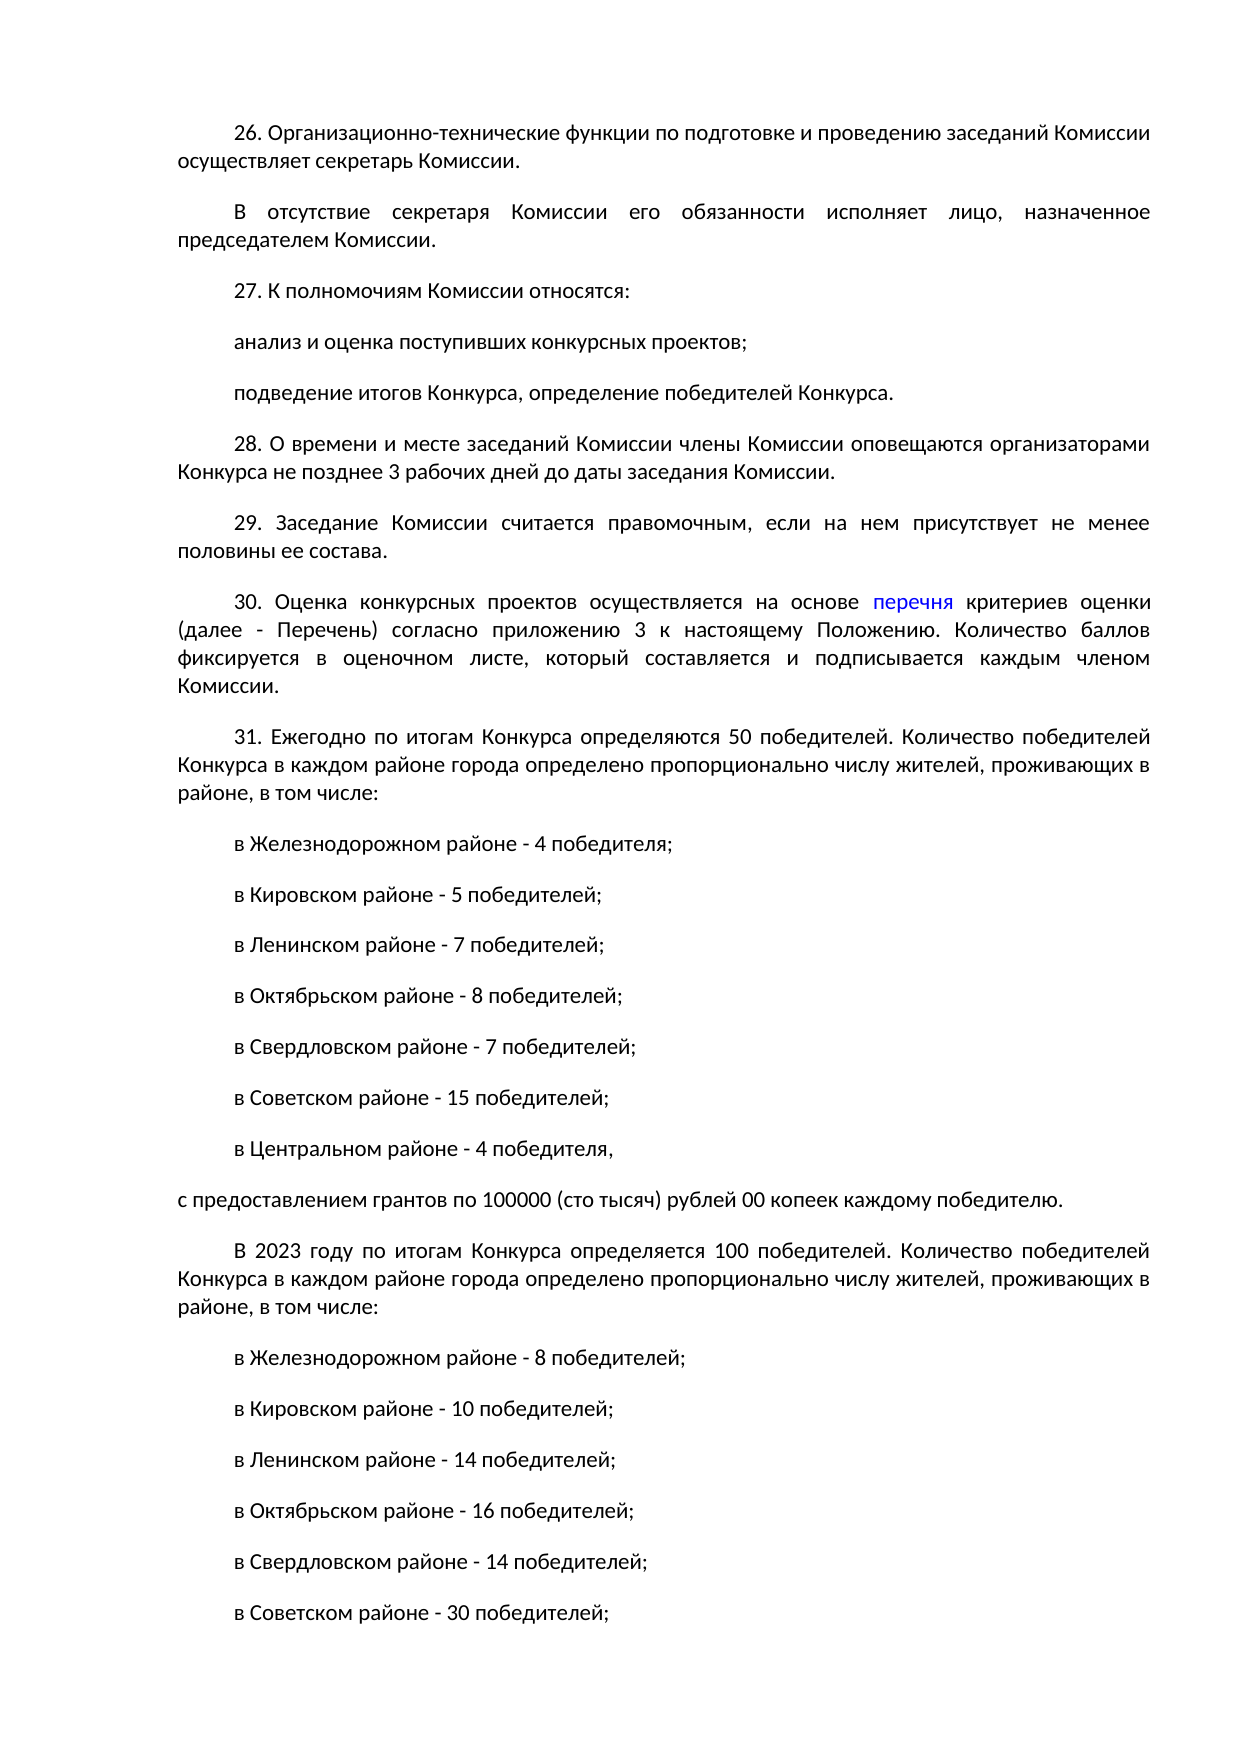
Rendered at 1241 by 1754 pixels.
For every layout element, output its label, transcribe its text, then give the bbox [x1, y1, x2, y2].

text в Свердловском районе - 7 победителей; [177, 1032, 1152, 1061]
text В 2023 году по итогам Конкурса определяется 100 победителей. Количество победителей Конкурса в каждом районе города определено пропорционально числу жителей, проживающих в районе, в том числе: [177, 1236, 1152, 1320]
text 29. Заседание Комиссии считается правомочным, если на нем присутствует не менее половины ее состава. [177, 508, 1152, 564]
text в Кировском районе - 5 победителей; [177, 880, 1152, 908]
text анализ и оценка поступивших конкурсных проектов; [177, 327, 1152, 355]
text в Ленинском районе - 14 победителей; [177, 1445, 1152, 1473]
text в Советском районе - 30 победителей; [177, 1598, 1152, 1626]
text в Октябрьском районе - 8 победителей; [177, 982, 1152, 1009]
text 30. Оценка конкурсных проектов осуществляется на основе перечня критериев оценки (далее - Перечень) согласно приложению 3 к настоящему Положению. Количество баллов фиксируется в оценочном листе, который составляется и подписывается каждым членом Комиссии. [177, 587, 1152, 699]
text в Октябрьском районе - 16 победителей; [177, 1496, 1152, 1524]
text подведение итогов Конкурса, определение победителей Конкурса. [177, 378, 1152, 406]
text В отсутствие секретаря Комиссии его обязанности исполняет лицо, назначенное председателем Комиссии. [177, 197, 1152, 253]
text в Советском районе - 15 победителей; [177, 1083, 1152, 1111]
text 27. К полномочиям Комиссии относятся: [177, 276, 1152, 304]
text в Железнодорожном районе - 8 победителей; [177, 1343, 1152, 1371]
text 31. Ежегодно по итогам Конкурса определяются 50 победителей. Количество победителей Конкурса в каждом районе города определено пропорционально числу жителей, проживающих в районе, в том числе: [177, 722, 1152, 806]
text 26. Организационно-технические функции по подготовке и проведению заседаний Комиссии осуществляет секретарь Комиссии. [177, 118, 1152, 174]
text в Свердловском районе - 14 победителей; [177, 1547, 1152, 1575]
text с предоставлением грантов по 100000 (сто тысяч) рублей 00 копеек каждому победителю. [177, 1185, 1152, 1213]
text в Центральном районе - 4 победителя, [177, 1134, 1152, 1162]
text в Железнодорожном районе - 4 победителя; [177, 829, 1152, 857]
text 28. О времени и месте заседаний Комиссии члены Комиссии оповещаются организаторами Конкурса не позднее 3 рабочих дней до даты заседания Комиссии. [177, 429, 1152, 485]
text в Ленинском районе - 7 победителей; [177, 931, 1152, 959]
text в Кировском районе - 10 победителей; [177, 1394, 1152, 1422]
